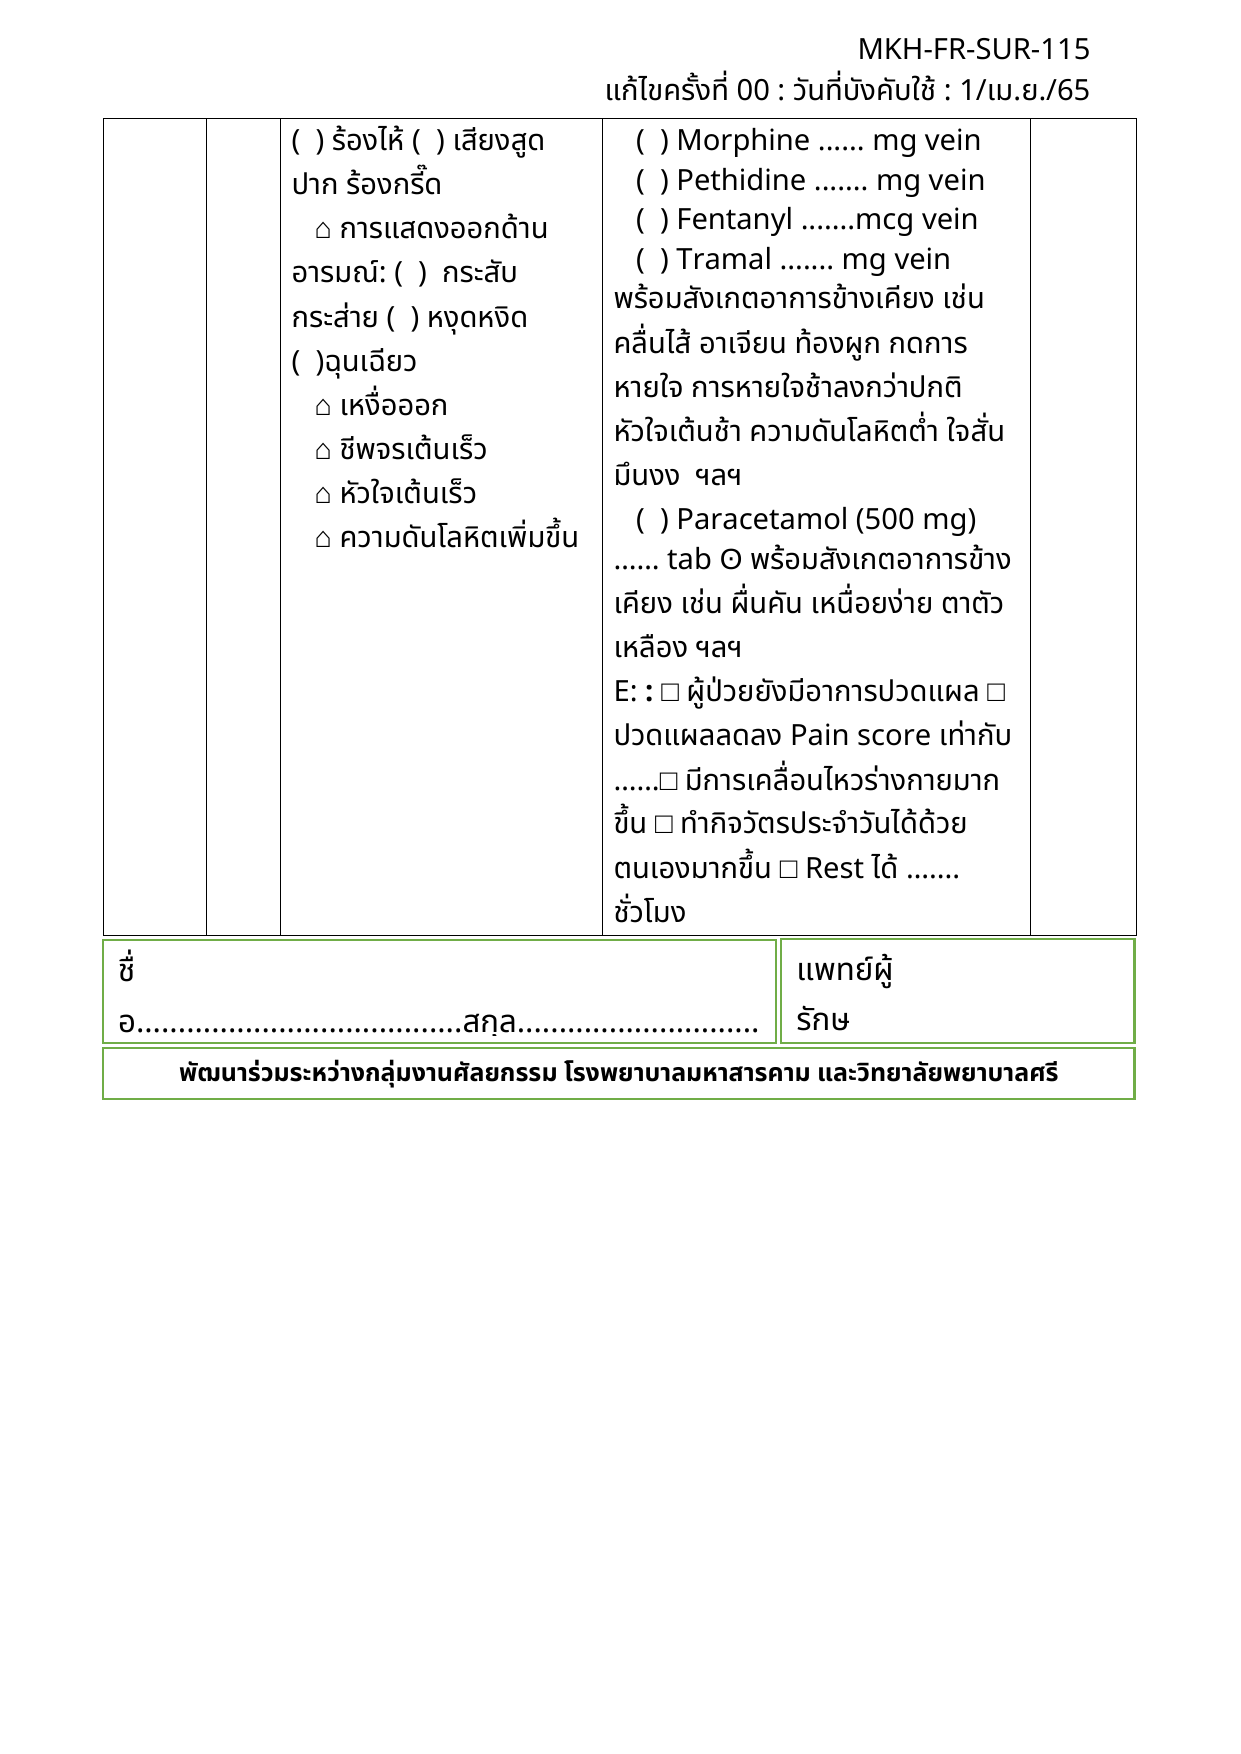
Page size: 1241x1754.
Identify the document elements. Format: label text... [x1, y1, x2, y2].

text .. [150, 936, 1090, 976]
table_cell [207, 119, 280, 935]
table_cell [281, 119, 602, 935]
table_cell [1031, 119, 1136, 935]
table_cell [603, 119, 1030, 935]
table_cell [104, 119, 206, 935]
